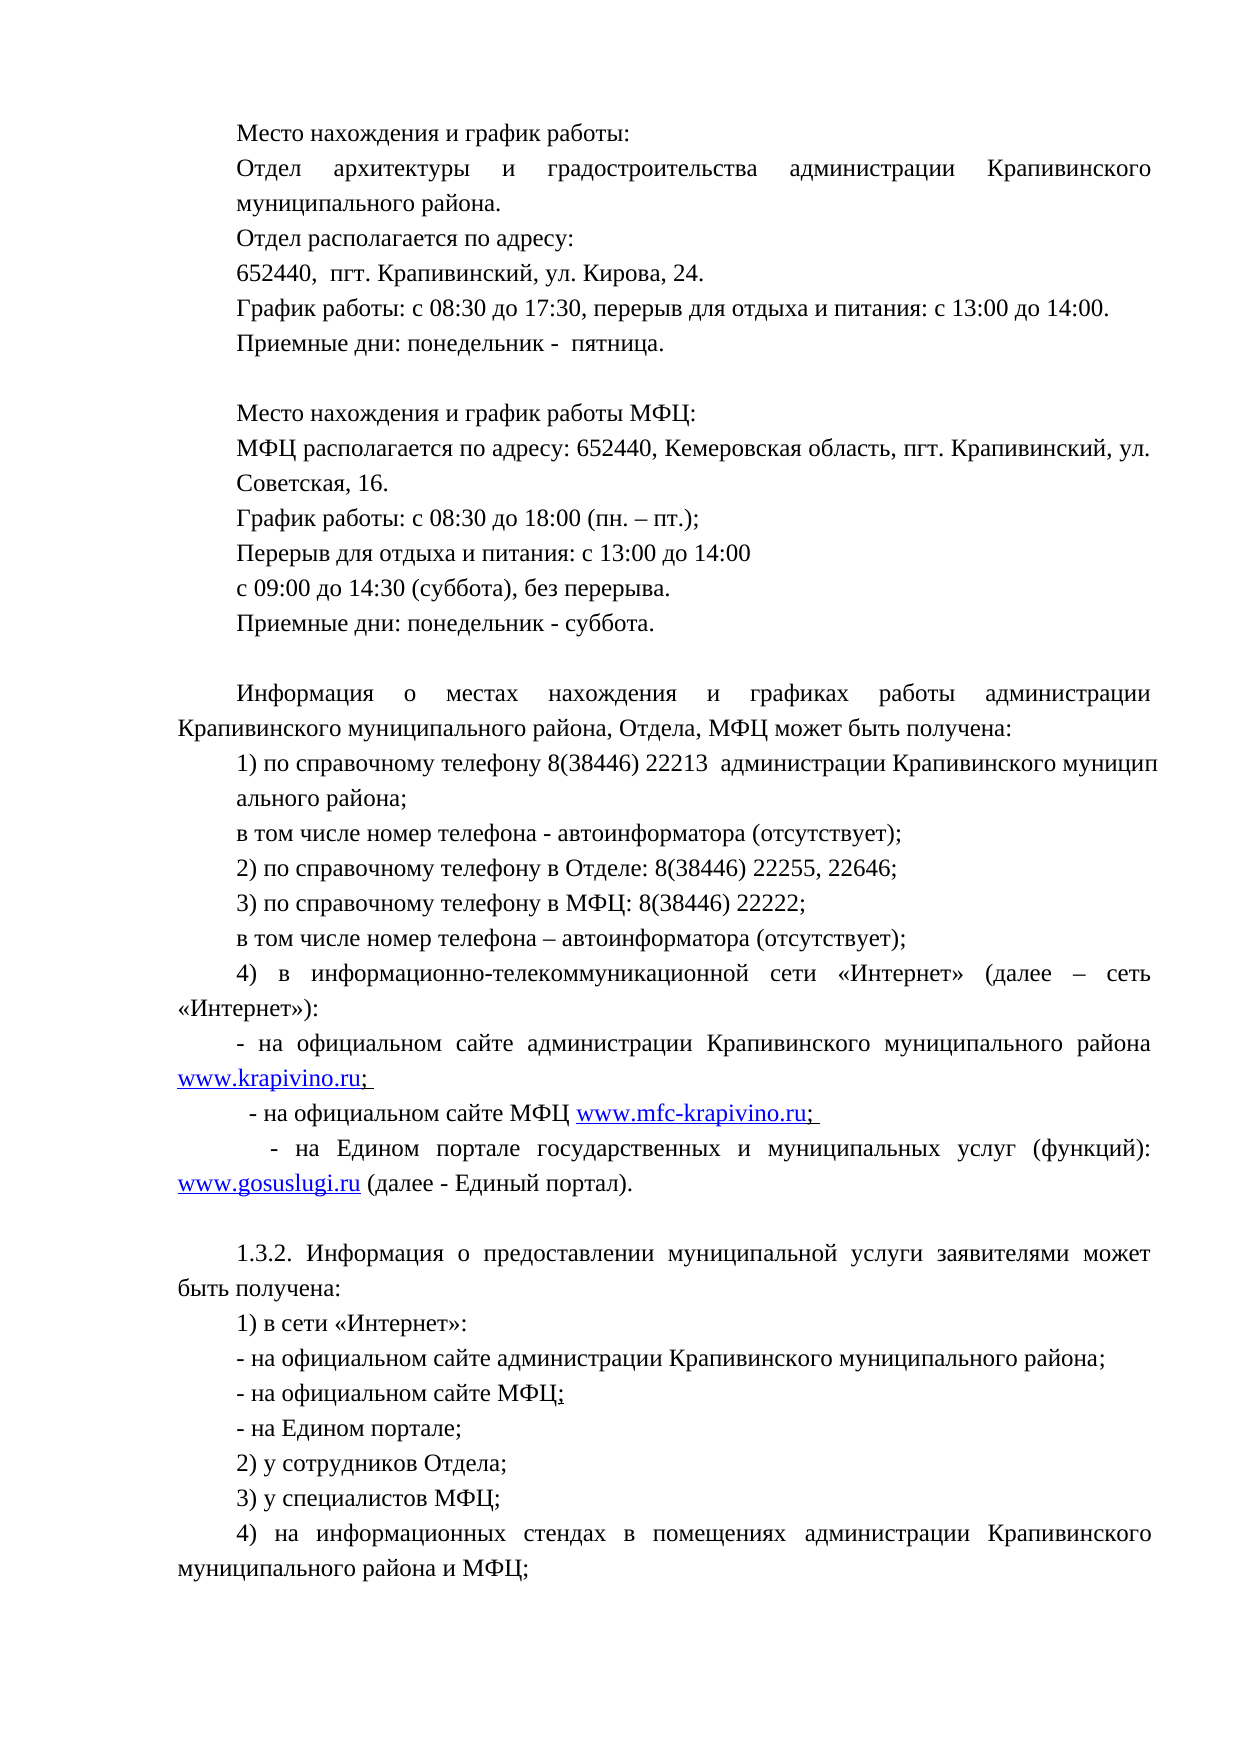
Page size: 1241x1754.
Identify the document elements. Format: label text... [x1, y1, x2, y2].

text Место нахождения и график работы: [177, 118, 1152, 147]
text МФЦ располагается по адресу: 652440, Кемеровская область, пгт. Крапивинский, ул. Советская, 16. [236, 433, 1152, 497]
text Приемные дни: понедельник - суббота. [177, 608, 1152, 637]
text Отдел архитектуры и градостроительства администрации Крапивинского муниципального района. [236, 153, 1152, 217]
text - на Едином портале; [177, 1413, 1152, 1442]
text - на официальном сайте МФЦ; [177, 1378, 1152, 1407]
text 1) в сети «Интернет»: [177, 1308, 1152, 1337]
text в том числе номер телефона – автоинформатора (отсутствует); [177, 923, 1152, 952]
text Отдел располагается по адресу: [177, 223, 1152, 252]
text Место нахождения и график работы МФЦ: [177, 398, 1152, 427]
text 1) по справочному телефону 8(38446) 22213 администрации Крапивинского муниципального района; [236, 748, 1166, 812]
text 652440, пгт. Крапивинский, ул. Кирова, 24. [177, 258, 1152, 287]
text 3) у специалистов МФЦ; [177, 1483, 1152, 1512]
text - на официальном сайте администрации Крапивинского муниципального района www.krapivino.ru; [177, 1028, 1152, 1092]
text 2) у сотрудников Отдела; [177, 1448, 1152, 1477]
text 4) на информационных стендах в помещениях администрации Крапивинского муниципального района и МФЦ; [177, 1518, 1152, 1582]
text - на Едином портале государственных и муниципальных услуг (функций): www.gosuslugi.ru (далее - Единый портал). [177, 1133, 1152, 1197]
text с 09:00 до 14:30 (суббота), без перерыва. [177, 573, 1152, 602]
text График работы: с 08:30 до 18:00 (пн. – пт.); [177, 503, 1152, 532]
text Приемные дни: понедельник - пятница. [177, 328, 1152, 357]
text - на официальном сайте администрации Крапивинского муниципального района; [177, 1343, 1152, 1372]
text Информация о местах нахождения и графиках работы администрации Крапивинского муниципального района, Отдела, МФЦ может быть получена: [177, 678, 1152, 742]
text График работы: с 08:30 до 17:30, перерыв для отдыха и питания: с 13:00 до 14:00. [177, 293, 1152, 322]
text в том числе номер телефона - автоинформатора (отсутствует); [177, 818, 1152, 847]
text 3) по справочному телефону в МФЦ: 8(38446) 22222; [177, 888, 1152, 917]
text 2) по справочному телефону в Отделе: 8(38446) 22255, 22646; [177, 853, 1152, 882]
text - на официальном сайте МФЦ www.mfc-krapivino.ru; [177, 1098, 1152, 1127]
text 1.3.2. Информация о предоставлении муниципальной услуги заявителями может быть получена: [177, 1238, 1152, 1302]
text 4) в информационно-телекоммуникационной сети «Интернет» (далее – сеть «Интернет»): [177, 958, 1152, 1022]
text Перерыв для отдыха и питания: с 13:00 до 14:00 [177, 538, 1152, 567]
